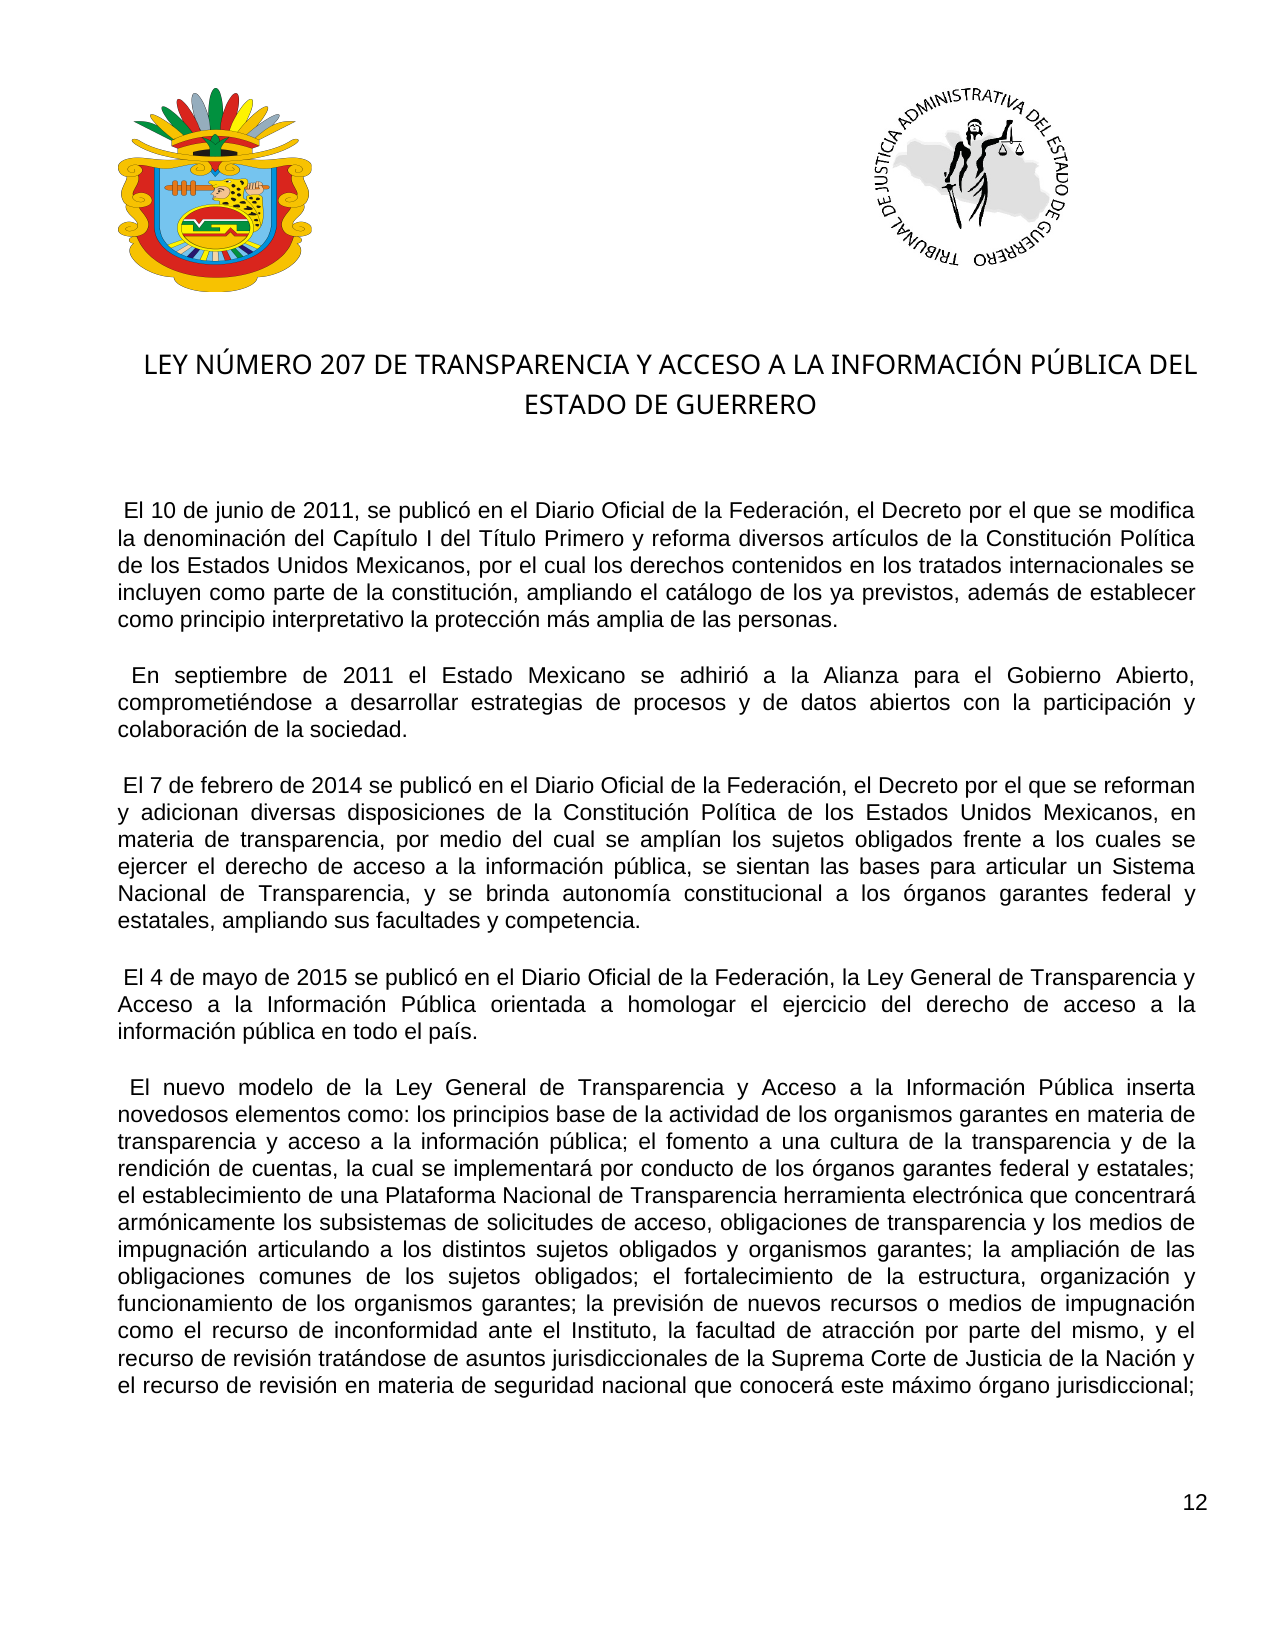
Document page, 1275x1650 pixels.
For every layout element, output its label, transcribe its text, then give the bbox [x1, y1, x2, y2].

picture [874, 88, 1068, 266]
text El 7 de febrero de 2014 se publicó en el Diario Oficial de la Federación, el Decreto por el que se reforman y adicionan diversas disposiciones de la Constitución Política de los Estados Unidos Mexicanos, en materia de transparencia, por medio del cual se amplían los sujetos obligados frente a los cuales se ejercer el derecho de acceso a la información pública, se sientan las bases para articular un Sistema Nacional de Transparencia, y se brinda autonomía constitucional a los órganos garantes federal y estatales, ampliando sus facultades y competencia. [116, 772, 1197, 934]
picture [118, 88, 312, 292]
text El 10 de junio de 2011, se publicó en el Diario Oficial de la Federación, el Decreto por el que se modifica la denominación del Capítulo I del Título Primero y reforma diversos artículos de la Constitución Política de los Estados Unidos Mexicanos, por el cual los derechos contenidos en los tratados internacionales se incluyen como parte de la constitución, ampliando el catálogo de los ya previstos, además de establecer como principio interpretativo la protección más amplia de las personas. [116, 497, 1197, 632]
text El 4 de mayo de 2015 se publicó en el Diario Oficial de la Federación, la Ley General de Transparencia y Acceso a la Información Pública orientada a homologar el ejercicio del derecho de acceso a la información pública en todo el país. [116, 963, 1197, 1044]
text En septiembre de 2011 el Estado Mexicano se adhirió a la Alianza para el Gobierno Abierto, comprometiéndose a desarrollar estrategias de procesos y de datos abiertos con la participación y colaboración de la sociedad. [116, 662, 1197, 742]
